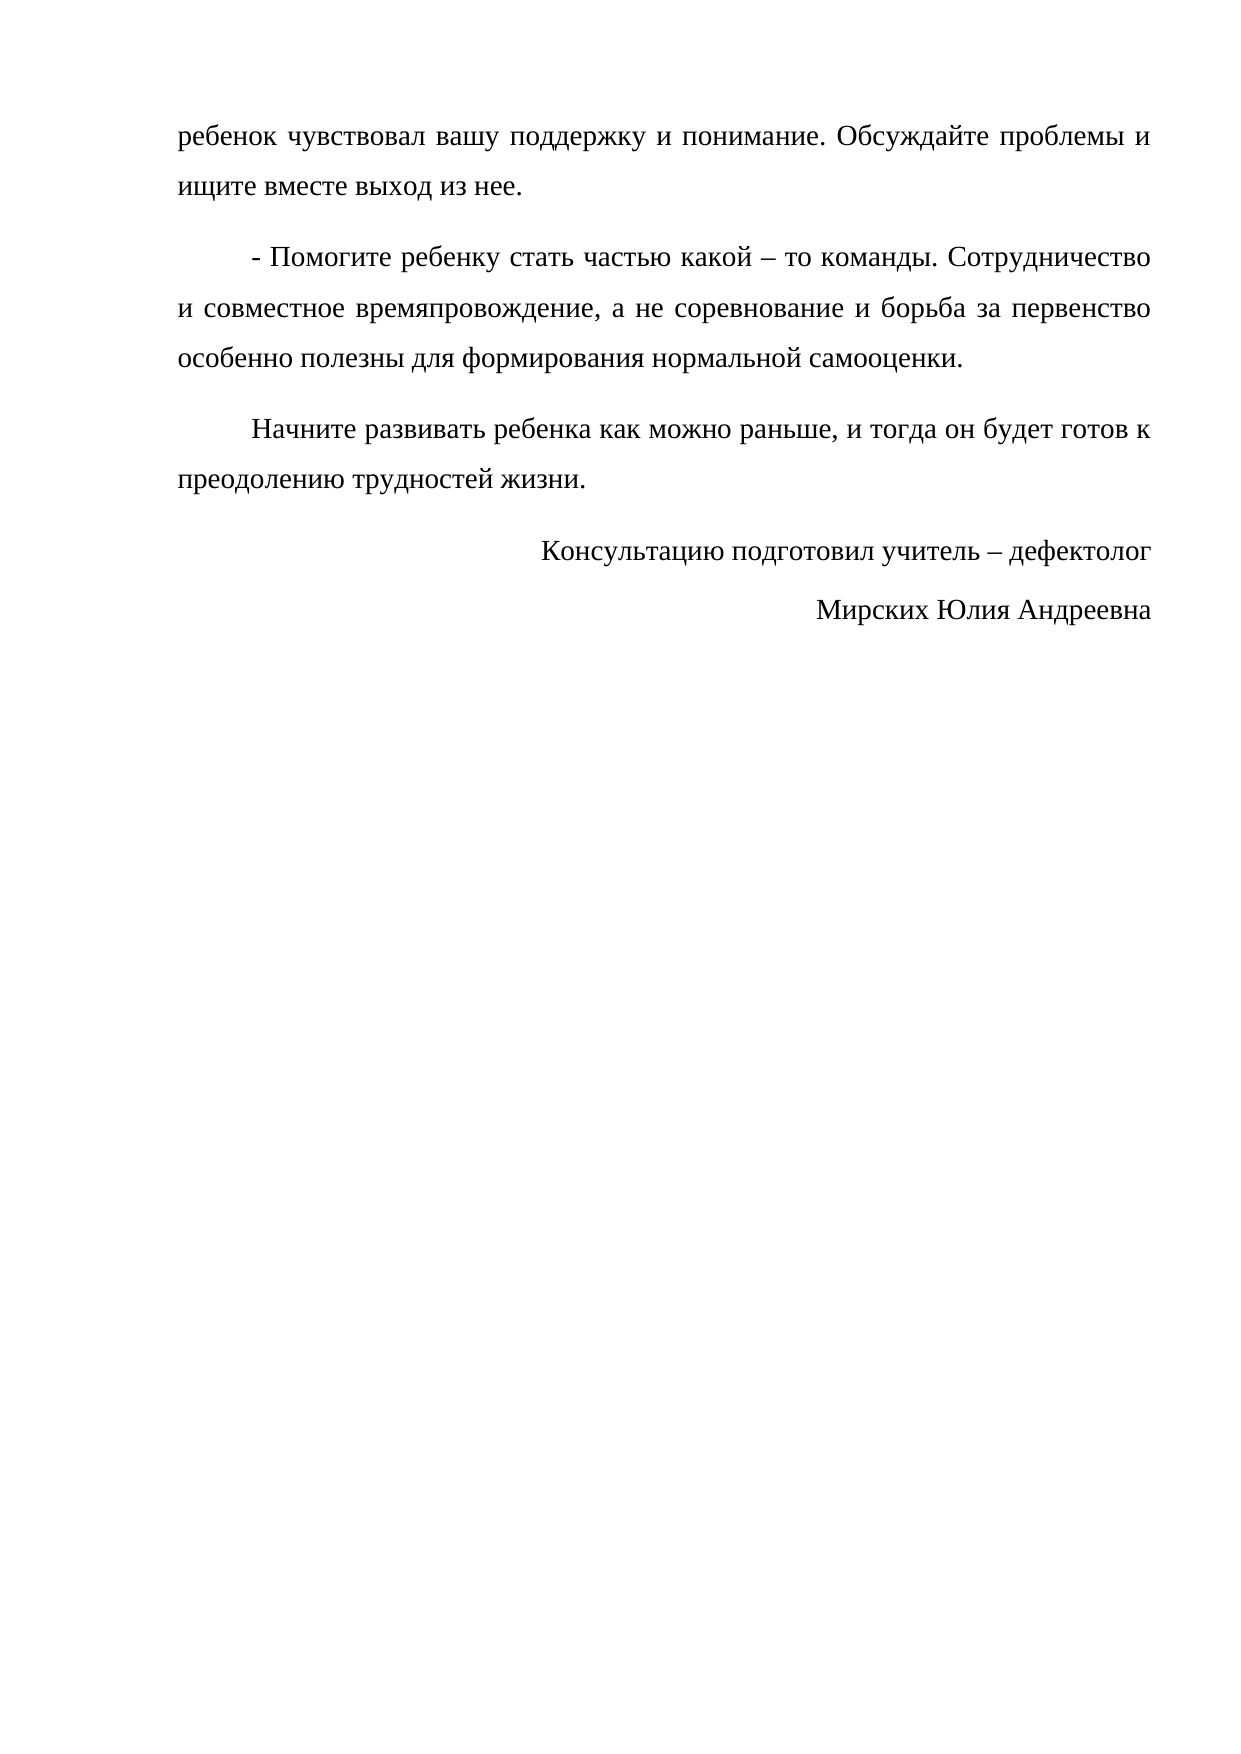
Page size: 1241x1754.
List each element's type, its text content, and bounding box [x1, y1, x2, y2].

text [177, 118, 1152, 202]
text - Помогите ребенку стать частью какой – то команды. Сотрудничество и совместное времяпровождение, а не соревнование и борьба за первенство особенно полезны для формирования нормальной самооценки. [177, 239, 1152, 374]
text Начните развивать ребенка как можно раньше, и тогда он будет готов к преодолению трудностей жизни. [177, 411, 1152, 495]
text Консультацию подготовил учитель – дефектолог [177, 533, 1152, 566]
text Мирских Юлия Андреевна [177, 592, 1152, 626]
